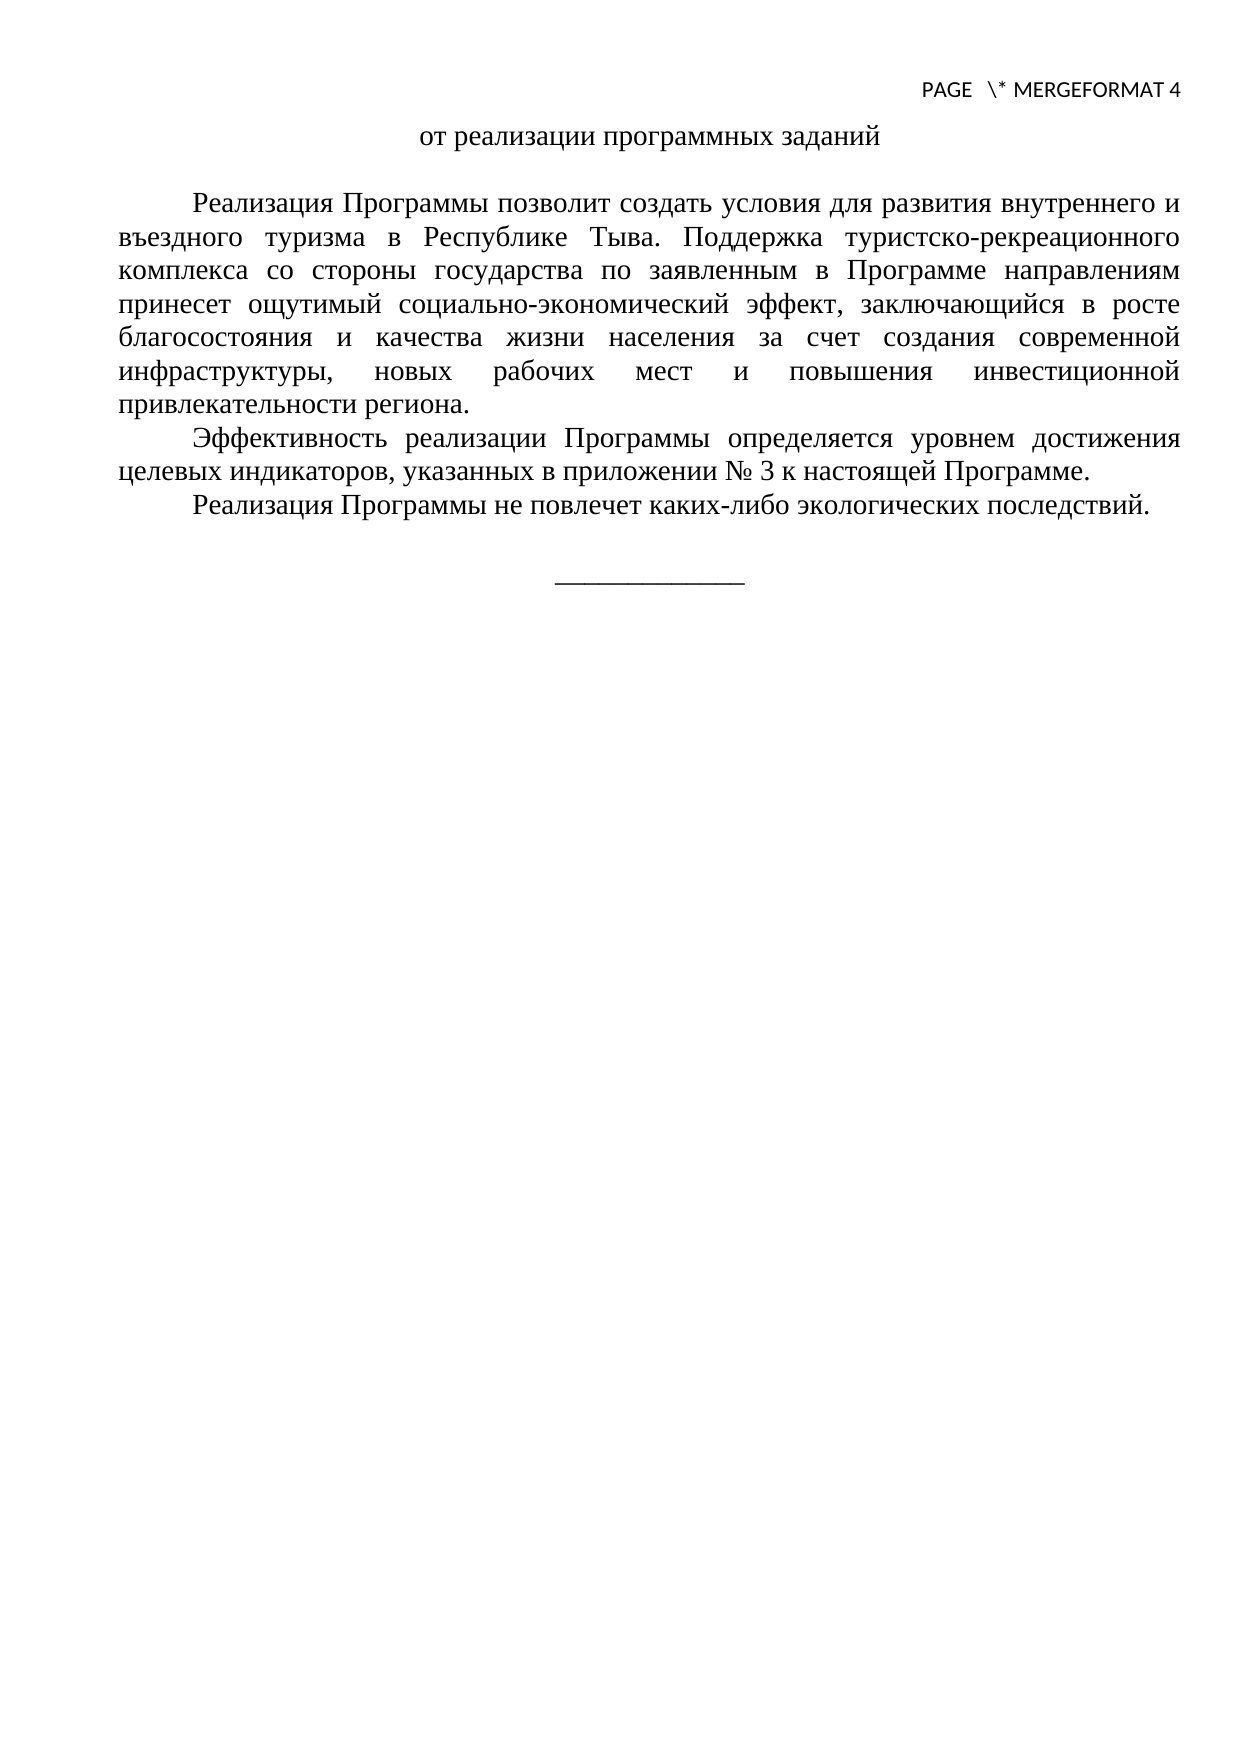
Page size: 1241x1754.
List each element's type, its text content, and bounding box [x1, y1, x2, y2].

text _____________ [118, 554, 1181, 588]
text от реализации программных заданий [118, 118, 1181, 152]
text Реализация Программы позволит создать условия для развития внутреннего и въездного туризма в Республике Тыва. Поддержка туристско-рекреационного комплекса со стороны государства по заявленным в Программе направлениям принесет ощутимый социально-экономический эффект, заключающийся в росте благосостояния и качества жизни населения за счет создания современной инфраструктуры, новых рабочих мест и повышения инвестиционной привлекательности региона. [118, 185, 1181, 420]
text Эффективность реализации Программы определяется уровнем достижения целевых индикаторов, указанных в приложении № 3 к настоящей Программе. [118, 420, 1181, 487]
text Реализация Программы не повлечет каких-либо экологических последствий. [118, 487, 1181, 521]
